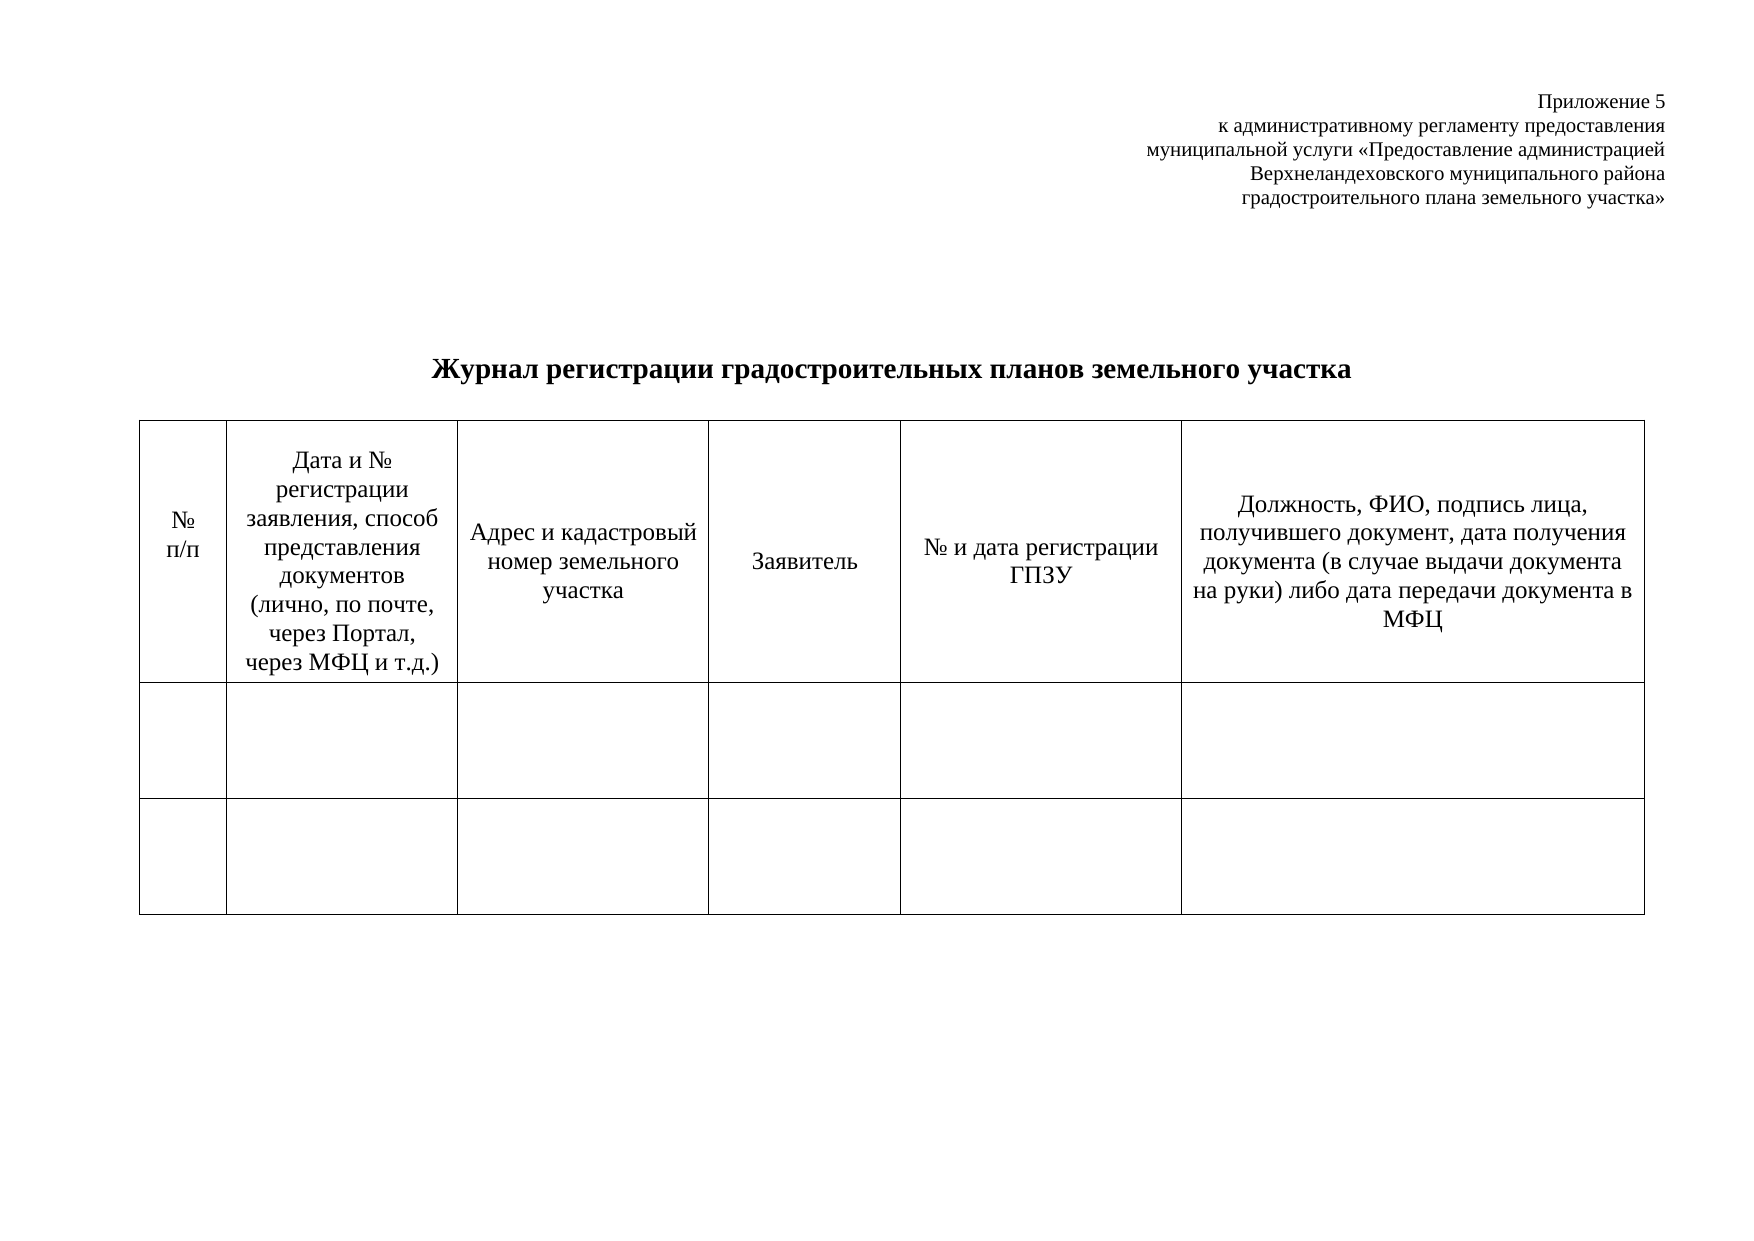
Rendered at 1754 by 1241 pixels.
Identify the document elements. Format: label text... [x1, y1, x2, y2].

table_header Адрес и кадастровый номер земельного участка [458, 421, 708, 682]
subtitle муниципальной услуги «Предоставление администрацией [59, 137, 1665, 161]
subtitle Журнал регистрации градостроительных планов земельного участка [118, 351, 1665, 384]
subtitle градостроительного плана земельного участка» [59, 185, 1665, 209]
table_header Заявитель [709, 421, 900, 682]
table_cell [140, 683, 226, 798]
table_header № и дата регистрации ГПЗУ [901, 421, 1181, 682]
table_cell [709, 799, 900, 914]
table_cell [901, 799, 1181, 914]
table_cell [458, 799, 708, 914]
table_header № п/п [140, 421, 226, 682]
subtitle Верхнеландеховского муниципального района [59, 161, 1665, 185]
table_cell [227, 683, 457, 798]
table_cell [1182, 799, 1644, 914]
table_cell [458, 683, 708, 798]
table_header Дата и № регистрации заявления, способ представления документов (лично, по почте, через Портал, через МФЦ и т.д.) [227, 421, 457, 682]
table_cell [901, 683, 1181, 798]
table_cell [709, 683, 900, 798]
table_cell [1182, 683, 1644, 798]
text к административному регламенту предоставления [59, 113, 1665, 137]
table_header Должность, ФИО, подпись лица, получившего документ, дата получения документа (в случае выдачи документа на руки) либо дата передачи документа в МФЦ [1182, 421, 1644, 682]
table_cell [140, 799, 226, 914]
table_cell [227, 799, 457, 914]
text Приложение 5 [59, 89, 1665, 113]
